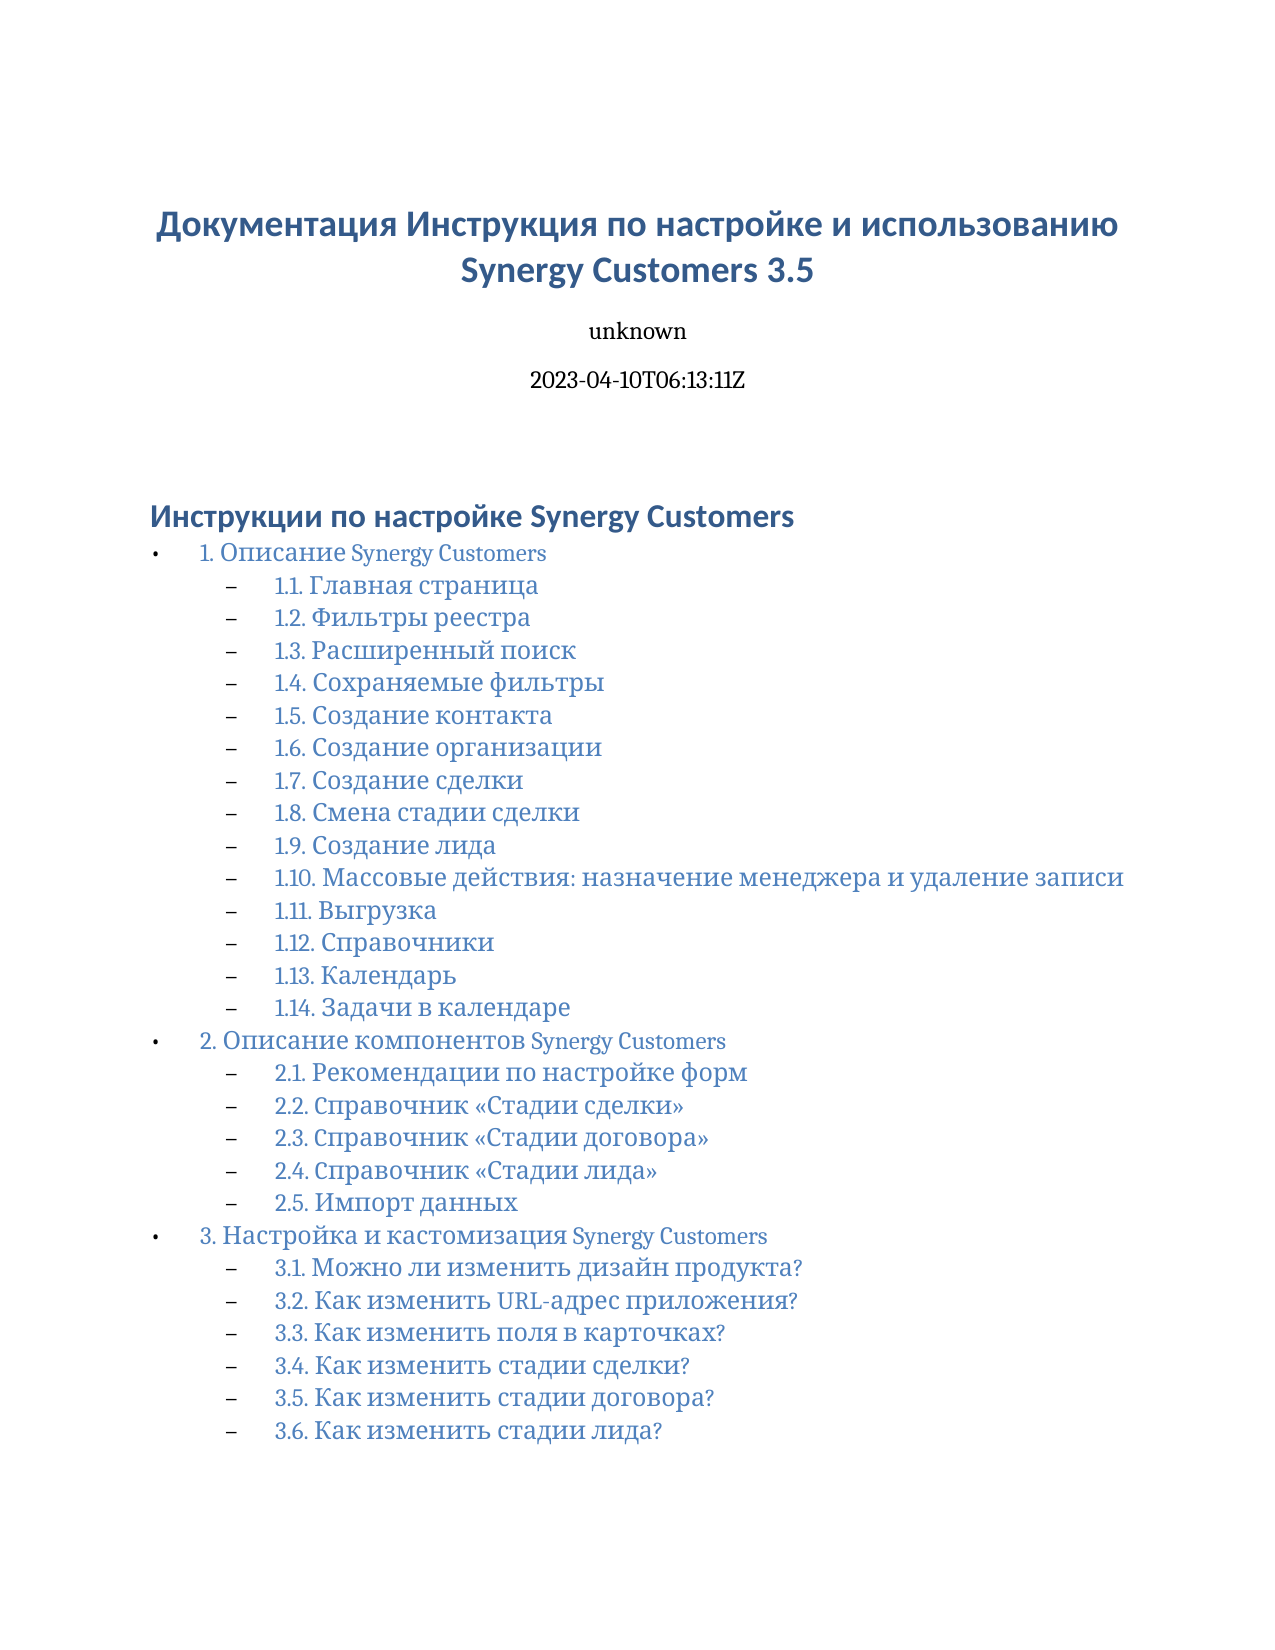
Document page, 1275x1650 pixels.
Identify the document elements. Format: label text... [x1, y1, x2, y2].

list 1.14. Задачи в календаре [225, 994, 1125, 1023]
list 2. Описание компонентов Synergy Customers [150, 1027, 1125, 1055]
list 3.6. Как изменить стадии лида? [225, 1417, 1125, 1445]
list 3. Настройка и кастомизация Synergy Customers [150, 1222, 1125, 1250]
text unknown [150, 317, 1125, 345]
list 2.5. Импорт данных [225, 1189, 1125, 1218]
list 2.3. Cправочник «Стадии договора» [225, 1124, 1125, 1153]
list 3.5. Как изменить стадии договора? [225, 1384, 1125, 1413]
list 3.1. Можно ли изменить дизайн продукта? [225, 1254, 1125, 1283]
list 1.7. Создание сделки [225, 767, 1125, 795]
list 1.4. Сохраняемые фильтры [225, 669, 1125, 698]
list 1.13. Календарь [225, 962, 1125, 990]
list 1.8. Смена стадии сделки [225, 799, 1125, 828]
list 1.1. Главная страница [225, 572, 1125, 600]
list 1.2. Фильтры реестра [225, 604, 1125, 633]
list 3.3. Как изменить поля в карточках? [225, 1319, 1125, 1348]
list 1.5. Создание контакта [225, 702, 1125, 730]
list 1.3. Расширенный поиск [225, 637, 1125, 665]
list 1.12. Справочники [225, 929, 1125, 958]
list 1.9. Создание лида [225, 832, 1125, 860]
list 1.6. Создание организации [225, 734, 1125, 763]
list 3.2. Как изменить URL-адрес приложения? [225, 1287, 1125, 1315]
list 2.2. Cправочник «Стадии сделки» [225, 1092, 1125, 1120]
list 1.10. Массовые действия: назначение менеджера и удаление записи [225, 864, 1125, 893]
list 2.4. Cправочник «Стадии лида» [225, 1157, 1125, 1185]
list 1. Описание Synergy Customers [150, 539, 1125, 568]
list 2.1. Рекомендации по настройке форм [225, 1059, 1125, 1088]
list 3.4. Как изменить стадии сделки? [225, 1352, 1125, 1380]
subtitle Инструкции по настройке Synergy Customers [150, 494, 1125, 535]
list 1.11. Выгрузка [225, 897, 1125, 925]
title Документация Инструкция по настройке и использованию Synergy Customers 3.5 [150, 200, 1125, 292]
text 2023-04-10T06:13:11Z [150, 366, 1125, 395]
